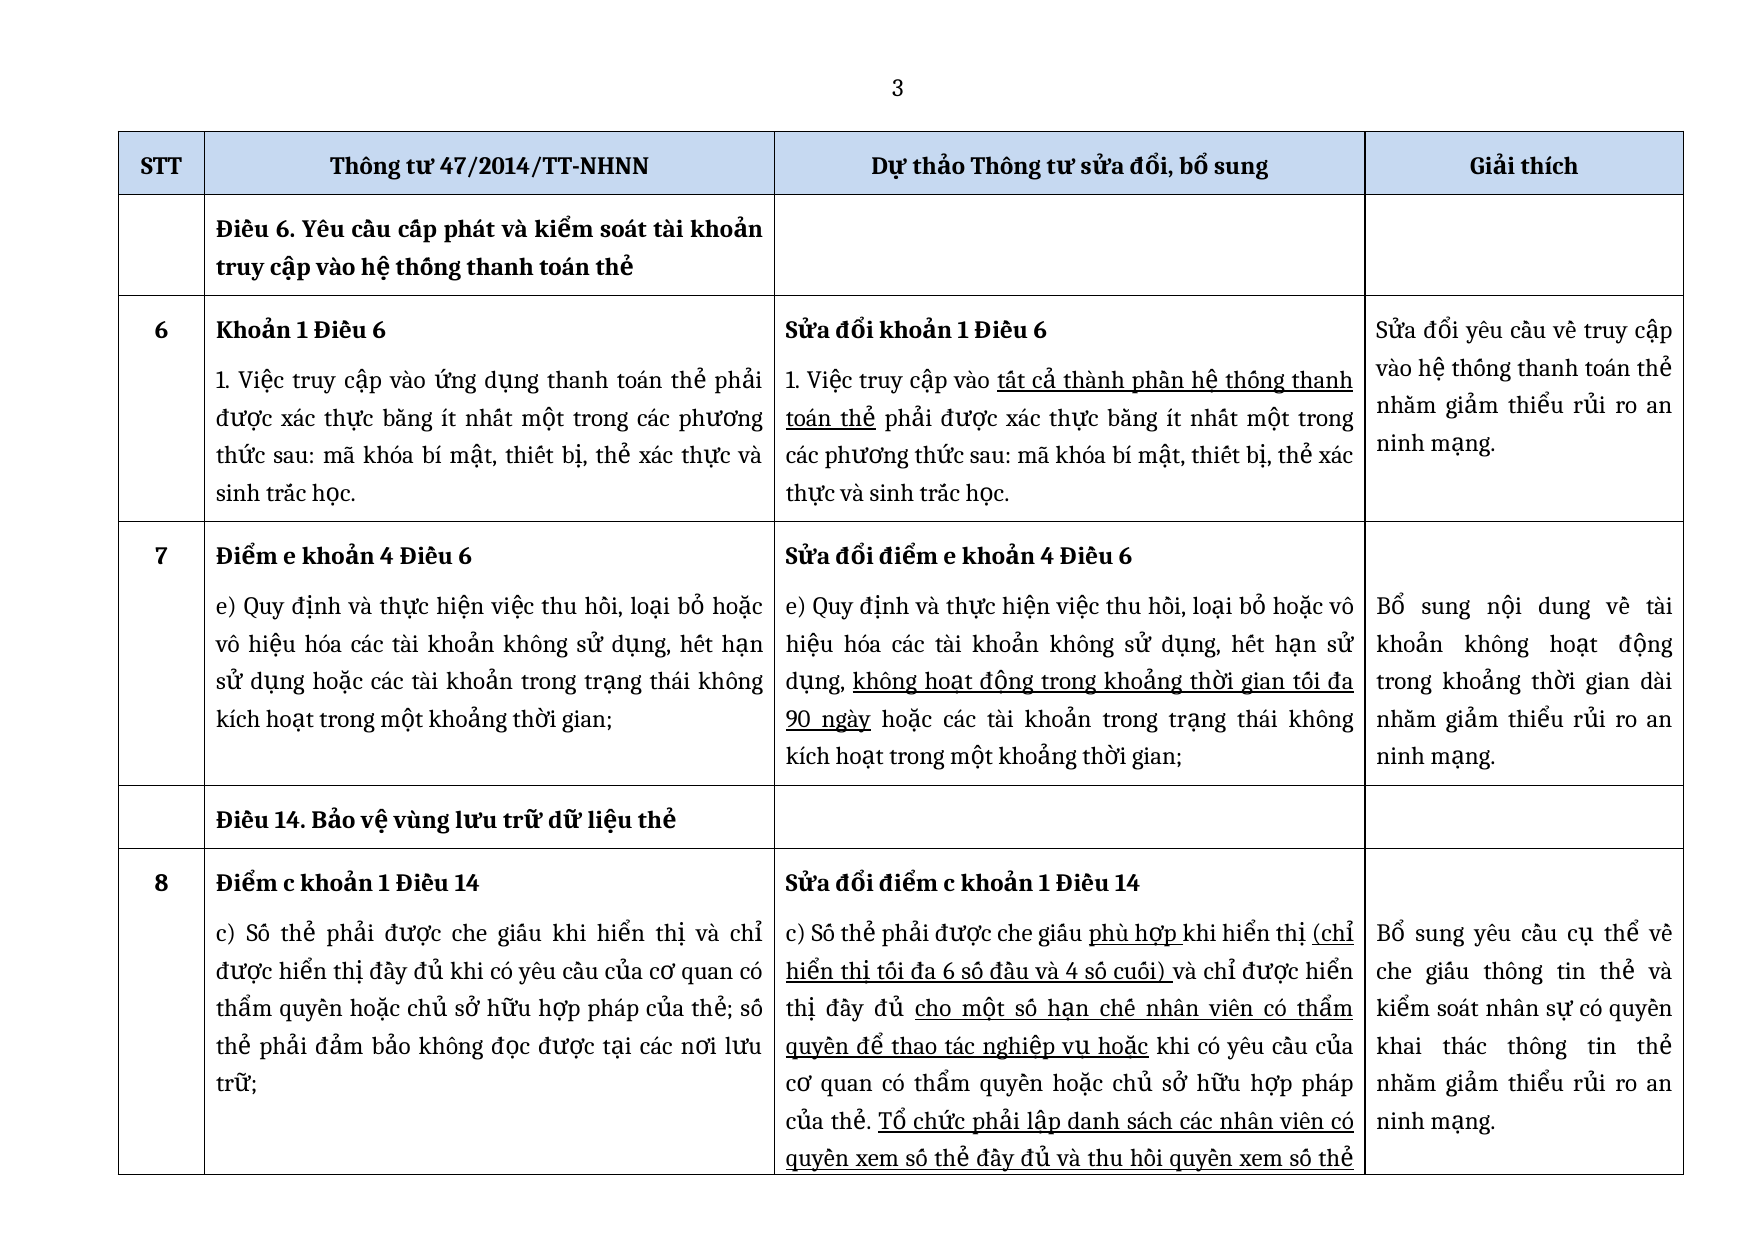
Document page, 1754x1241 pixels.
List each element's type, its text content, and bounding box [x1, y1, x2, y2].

table_cell [775, 195, 1364, 295]
table_cell 6 [119, 296, 204, 521]
table_cell Điều 6. Yêu cầu cấp phát và kiểm soát tài khoản truy cập vào hệ thống thanh toán thẻ [205, 195, 774, 295]
table_cell Sửa đổi điểm e khoản 4 Điều 6 e) Quy định và thực hiện việc thu hồi, loại bỏ hoặc vô hiệu hóa các tài khoản không sử dụng, hết hạn sử dụng, không hoạt động trong khoảng thời gian tối đa 90 ngày hoặc các tài khoản trong trạng thái không kích hoạt trong một khoảng thời gian; [775, 522, 1364, 785]
table_cell Khoản 1 Điều 6 1. Việc truy cập vào ứng dụng thanh toán thẻ phải được xác thực bằng ít nhất một trong các phương thức sau: mã khóa bí mật, thiết bị, thẻ xác thực và sinh trắc học. [205, 296, 774, 521]
table_cell Sửa đổi yêu cầu về truy cập vào hệ thống thanh toán thẻ nhằm giảm thiểu rủi ro an ninh mạng. [1366, 296, 1683, 521]
table_cell [1366, 786, 1683, 848]
table_cell 7 [119, 522, 204, 785]
table_header STT [119, 132, 204, 194]
table_header Giải thích [1366, 132, 1683, 194]
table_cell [205, 849, 774, 1174]
table_cell Sửa đổi khoản 1 Điều 6 1. Việc truy cập vào tất cả thành phần hệ thống thanh toán thẻ phải được xác thực bằng ít nhất một trong các phương thức sau: mã khóa bí mật, thiết bị, thẻ xác thực và sinh trắc học. [775, 296, 1364, 521]
table_cell 8 [119, 849, 204, 1174]
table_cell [775, 849, 1364, 1174]
table_cell Điều 14. Bảo vệ vùng lưu trữ dữ liệu thẻ [205, 786, 774, 848]
table_cell Bổ sung nội dung về tài khoản không hoạt động trong khoảng thời gian dài nhằm giảm thiểu rủi ro an ninh mạng. [1366, 522, 1683, 785]
table_cell [119, 195, 204, 295]
table_cell Điểm e khoản 4 Điều 6 e) Quy định và thực hiện việc thu hồi, loại bỏ hoặc vô hiệu hóa các tài khoản không sử dụng, hết hạn sử dụng hoặc các tài khoản trong trạng thái không kích hoạt trong một khoảng thời gian; [205, 522, 774, 785]
table_cell [775, 786, 1364, 848]
table_header Dự thảo Thông tư sửa đổi, bổ sung [775, 132, 1364, 194]
table_cell [1366, 195, 1683, 295]
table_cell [1366, 849, 1683, 1174]
table_header Thông tư 47/2014/TT-NHNN [205, 132, 774, 194]
table_cell [119, 786, 204, 848]
